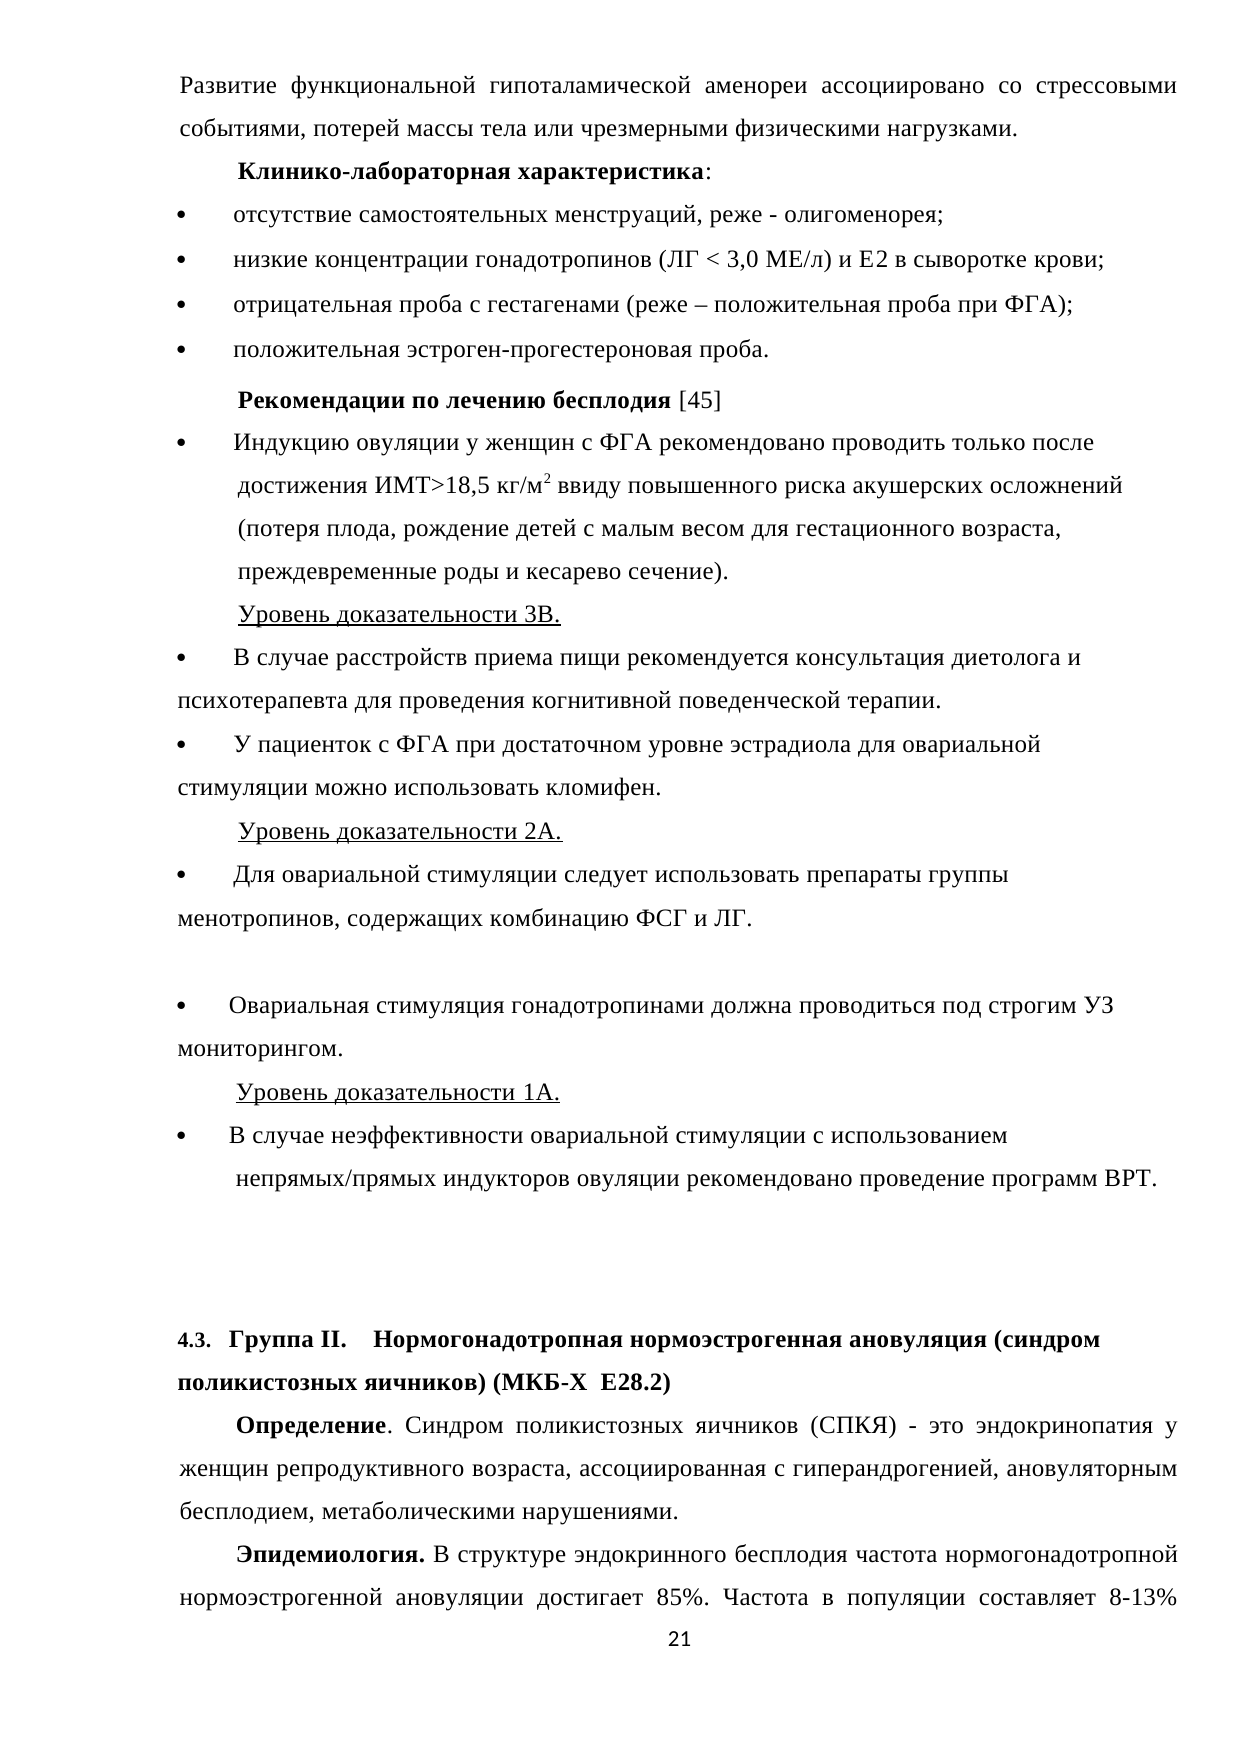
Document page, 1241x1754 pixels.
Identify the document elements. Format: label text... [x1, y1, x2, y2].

list В случае расстройств приема пищи рекомендуется консультация диетолога и психотерапевта для проведения когнитивной поведенческой терапии. [177, 631, 1179, 717]
text достижения ИМТ>18,5 кг/м2 ввиду повышенного риска акушерских осложнений [179, 459, 1181, 502]
list Группа II. Нормогонадотропная нормоэстрогенная ановуляция (синдром поликистозных яичников) (МКБ-Х Е28.2) [177, 1313, 1179, 1399]
list Овариальная стимуляция гонадотропинами должна проводиться под строгим УЗ мониторингом. [177, 978, 1179, 1065]
text преждевременные роды и кесарево сечение). [179, 545, 1181, 588]
list Для овариальной стимуляции следует использовать препараты группы менотропинов, содержащих комбинацию ФСГ и ЛГ. [177, 848, 1179, 935]
text Определение. Синдром поликистозных яичников (СПКЯ) - это эндокринопатия у женщин репродуктивного возраста, ассоциированная с гиперандрогенией, ановуляторным бесплодием, метаболическими нарушениями. [179, 1399, 1179, 1528]
list отсутствие самостоятельных менструаций, реже - олигоменорея; [177, 188, 1181, 231]
text Уровень доказательности 2А. [179, 804, 1181, 848]
text (потеря плода, рождение детей с малым весом для гестационного возраста, [179, 502, 1181, 545]
list Индукцию овуляции у женщин с ФГА рекомендовано проводить только после [177, 416, 1181, 459]
list У пациенток с ФГА при достаточном уровне эстрадиола для овариальной стимуляции можно использовать кломифен. [177, 717, 1179, 804]
text Уровень доказательности 1A. [179, 1065, 1181, 1109]
list отрицательная проба с гестагенами (реже – положительная проба при ФГА); [177, 276, 1181, 321]
text Уровень доказательности 3В. [179, 588, 1181, 631]
list низкие концентрации гонадотропинов (ЛГ < 3,0 МЕ/л) и Е2 в сыворотке крови; [177, 231, 1181, 276]
list В случае неэффективности овариальной стимуляции с использованием [177, 1109, 1181, 1152]
text Клинико-лабораторная характеристика: [179, 145, 1179, 188]
list положительная эстроген-прогестероновая проба. [177, 321, 1181, 366]
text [179, 59, 1179, 145]
text Рекомендации по лечению бесплодия [45] [179, 391, 1181, 413]
text непрямых/прямых индукторов овуляции рекомендовано проведение программ ВРТ. [179, 1152, 1181, 1195]
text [179, 1528, 1179, 1614]
